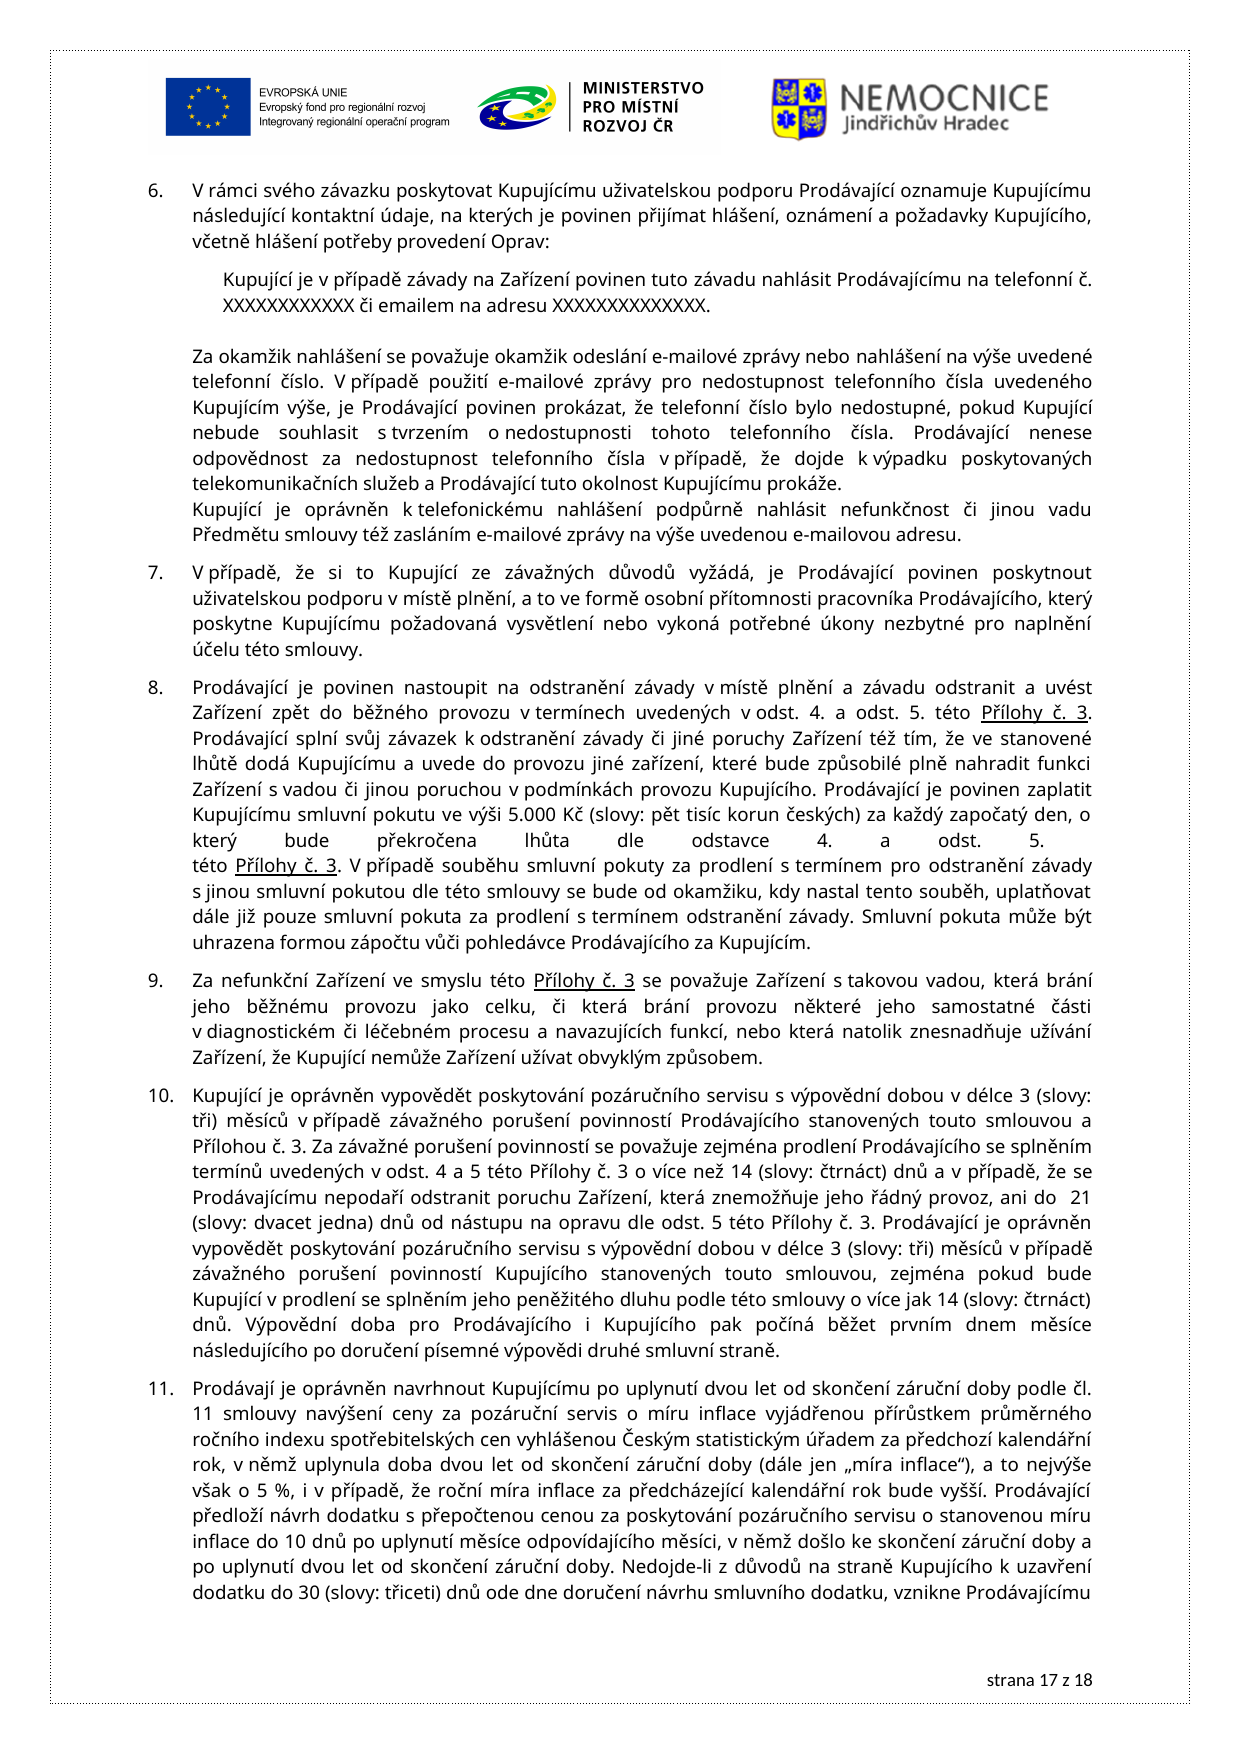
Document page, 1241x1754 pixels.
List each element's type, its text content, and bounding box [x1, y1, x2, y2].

list Za nefunkční Zařízení ve smyslu této Přílohy č. 3 se považuje Zařízení s takovou vadou, která brání jeho běžnému provozu jako celku, či která brání provozu některé jeho samostatné části v diagnostickém či léčebném procesu a navazujících funkcí, nebo která natolik znesnadňuje užívání Zařízení, že Kupující nemůže Zařízení užívat obvyklým způsobem. [148, 967, 1093, 1069]
text Za okamžik nahlášení se považuje okamžik odeslání e-mailové zprávy nebo nahlášení na výše uvedené telefonní číslo. V případě použití e-mailové zprávy pro nedostupnost telefonního čísla uvedeného Kupujícím výše, je Prodávající povinen prokázat, že telefonní číslo bylo nedostupné, pokud Kupující nebude souhlasit s tvrzením o nedostupnosti tohoto telefonního čísla. Prodávající nenese odpovědnost za nedostupnost telefonního čísla v případě, že dojde k výpadku poskytovaných telekomunikačních služeb a Prodávající tuto okolnost Kupujícímu prokáže. [192, 343, 1093, 496]
picture [147, 59, 722, 155]
list V případě, že si to Kupující ze závažných důvodů vyžádá, je Prodávající povinen poskytnout uživatelskou podporu v místě plnění, a to ve formě osobní přítomnosti pracovníka Prodávajícího, který poskytne Kupujícímu požadovaná vysvětlení nebo vykoná potřebné úkony nezbytné pro naplnění účelu této smlouvy. [148, 559, 1093, 662]
text Kupující je oprávněn k telefonickému nahlášení podpůrně nahlásit nefunkčnost či jinou vadu Předmětu smlouvy též zasláním e-mailové zprávy na výše uvedenou e-mailovou adresu. [192, 496, 1093, 547]
list Prodávající je povinen nastoupit na odstranění závady v místě plnění a závadu odstranit a uvést Zařízení zpět do běžného provozu v termínech uvedených v odst. 4. a odst. 5. této Přílohy č. 3. Prodávající splní svůj závazek k odstranění závady či jiné poruchy Zařízení též tím, že ve stanovené lhůtě dodá Kupujícímu a uvede do provozu jiné zařízení, které bude způsobilé plně nahradit funkci Zařízení s vadou či jinou poruchou v podmínkách provozu Kupujícího. Prodávající je povinen zaplatit Kupujícímu smluvní pokutu ve výši 5.000 Kč (slovy: pět tisíc korun českých) za každý započatý den, o který bude překročena lhůta dle odstavce 4. a odst. 5. této Přílohy č. 3. V případě souběhu smluvní pokuty za prodlení s termínem pro odstranění závady s jinou smluvní pokutou dle této smlouvy se bude od okamžiku, kdy nastal tento souběh, uplatňovat dále již pouze smluvní pokuta za prodlení s termínem odstranění závady. Smluvní pokuta může být uhrazena formou zápočtu vůči pohledávce Prodávajícího za Kupujícím. [148, 674, 1093, 955]
list Kupující je oprávněn vypovědět poskytování pozáručního servisu s výpovědní dobou v délce 3 (slovy: tři) měsíců v případě závažného porušení povinností Prodávajícího stanovených touto smlouvou a Přílohou č. 3. Za závažné porušení povinností se považuje zejména prodlení Prodávajícího se splněním termínů uvedených v odst. 4 a 5 této Přílohy č. 3 o více než 14 (slovy: čtrnáct) dnů a v případě, že se Prodávajícímu nepodaří odstranit poruchu Zařízení, která znemožňuje jeho řádný provoz, ani do 21 (slovy: dvacet jedna) dnů od nástupu na opravu dle odst. 5 této Přílohy č. 3. Prodávající je oprávněn vypovědět poskytování pozáručního servisu s výpovědní dobou v délce 3 (slovy: tři) měsíců v případě závažného porušení povinností Kupujícího stanovených touto smlouvou, zejména pokud bude Kupující v prodlení se splněním jeho peněžitého dluhu podle této smlouvy o více jak 14 (slovy: čtrnáct) dnů. Výpovědní doba pro Prodávajícího i Kupujícího pak počíná běžet prvním dnem měsíce následujícího po doručení písemné výpovědi druhé smluvní straně. [148, 1082, 1093, 1363]
list V rámci svého závazku poskytovat Kupujícímu uživatelskou podporu Prodávající oznamuje Kupujícímu následující kontaktní údaje, na kterých je povinen přijímat hlášení, oznámení a požadavky Kupujícího, včetně hlášení potřeby provedení Oprav: [148, 177, 1093, 254]
list Kupující je v případě závady na Zařízení povinen tuto závadu nahlásit Prodávajícímu na telefonní č. XXXXXXXXXXXX či emailem na adresu XXXXXXXXXXXXXX. [223, 266, 1093, 317]
picture [748, 69, 1075, 149]
